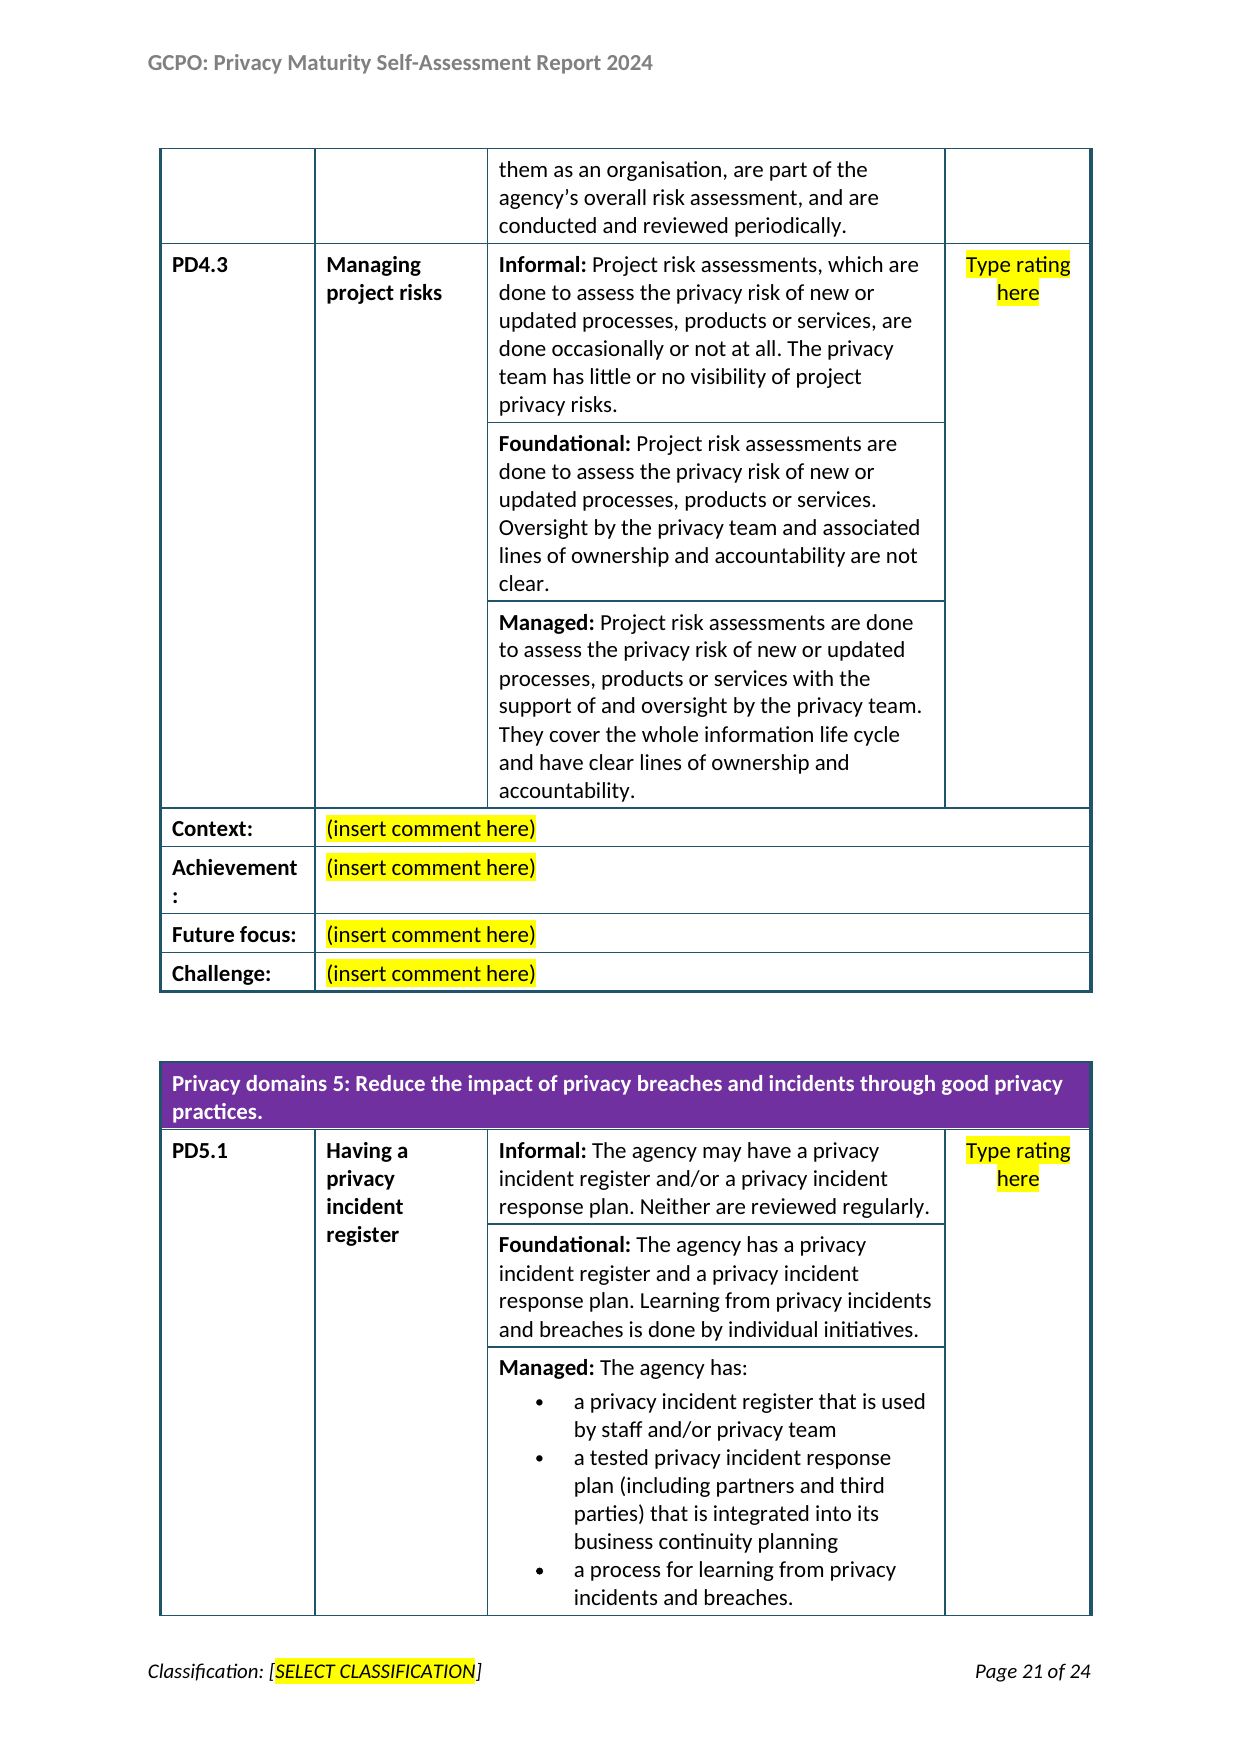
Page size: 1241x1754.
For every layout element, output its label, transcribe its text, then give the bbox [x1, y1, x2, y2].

table_cell (insert comment here) [316, 809, 1089, 846]
table_cell Having a privacy incident register [316, 1130, 487, 1615]
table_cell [488, 149, 944, 242]
table_cell (insert comment here) [316, 953, 1089, 990]
table_cell Managing project risks [316, 244, 487, 807]
table_cell Informal: Project risk assessments, which are done to assess the privacy risk of new or updated processes, products or services, are done occasionally or not at all. The privacy team has little or no visibility of project privacy risks. [488, 244, 944, 421]
table_cell Challenge: [162, 953, 314, 990]
table_cell Managed: The agency has: a privacy incident register that is used by staff and/or privacy team a tested privacy incident response plan (including partners and third parties) that is integrated into its business continuity planning a process for learning from privacy incidents and breaches. [488, 1348, 944, 1615]
table_cell Type rating here [946, 244, 1089, 807]
table_header Privacy domains 5: Reduce the impact of privacy breaches and incidents through good privacy practices. [162, 1063, 1089, 1128]
table_cell PD5.1 [162, 1130, 314, 1615]
table_cell Achievement: [162, 847, 314, 913]
table_cell Informal: The agency may have a privacy incident register and/or a privacy incident response plan. Neither are reviewed regularly. [488, 1130, 944, 1223]
table_cell Foundational: The agency has a privacy incident register and a privacy incident response plan. Learning from privacy incidents and breaches is done by individual initiatives. [488, 1225, 944, 1346]
table_cell Future focus: [162, 914, 314, 951]
table_cell (insert comment here) [316, 914, 1089, 951]
table_cell Foundational: Project risk assessments are done to assess the privacy risk of new or updated processes, products or services. Oversight by the privacy team and associated lines of ownership and accountability are not clear. [488, 423, 944, 600]
table_cell (insert comment here) [316, 847, 1089, 913]
table_cell PD4.3 [162, 244, 314, 807]
table_cell Type rating here [946, 1130, 1089, 1615]
table_cell Context: [162, 809, 314, 846]
table_cell Managed: Project risk assessments are done to assess the privacy risk of new or updated processes, products or services with the support of and oversight by the privacy team. They cover the whole information life cycle and have clear lines of ownership and accountability. [488, 602, 944, 807]
